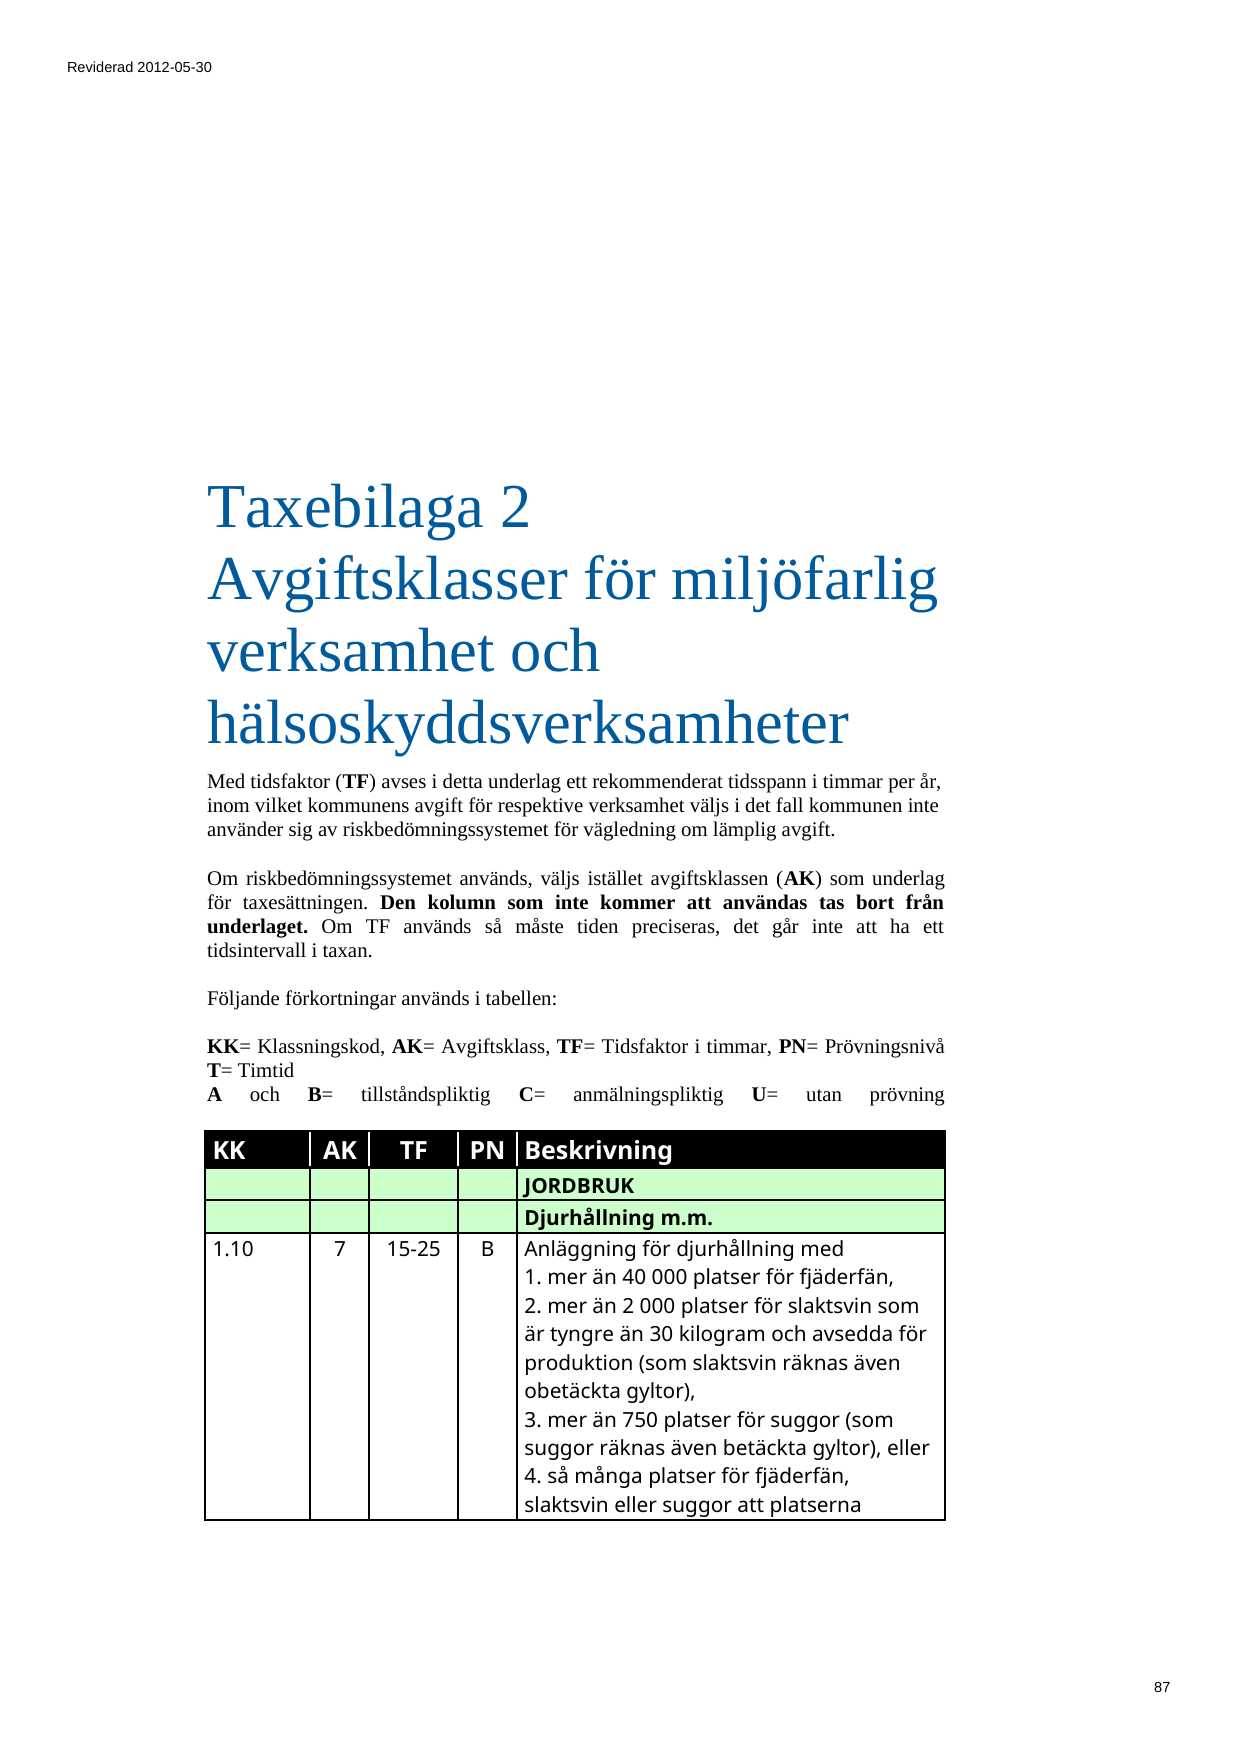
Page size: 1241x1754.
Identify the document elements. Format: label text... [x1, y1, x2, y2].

table_cell B [459, 1234, 516, 1518]
table_cell 1.10 [206, 1234, 309, 1518]
table_cell Djurhållning m.m. [518, 1201, 944, 1232]
table_header TF [370, 1132, 457, 1166]
table_header AK [311, 1132, 368, 1166]
table_header Beskrivning [518, 1132, 944, 1166]
table_cell [459, 1201, 516, 1232]
text Med tidsfaktor (TF) avses i detta underlag ett rekommenderat tidsspann i timmar per år, inom vilket kommunens avgift för respektive verksamhet väljs i det fall kommunen inte använder sig av riskbedömningssystemet för vägledning om lämplig avgift. [207, 769, 945, 841]
table_cell [370, 1169, 457, 1199]
text A och B= tillståndspliktig C= anmälningspliktig U= utan prövning [207, 1082, 945, 1130]
table_cell [206, 1169, 309, 1199]
table_cell [459, 1169, 516, 1199]
table_cell 7 [311, 1234, 368, 1518]
table_header KK [206, 1132, 309, 1166]
table_cell JORDBRUK [518, 1169, 944, 1199]
table_cell [206, 1201, 309, 1232]
table_cell [311, 1201, 368, 1232]
table_header PN [459, 1132, 516, 1166]
subtitle Taxebilaga 2 Avgiftsklasser för miljöfarlig verksamhet och hälsoskyddsverksamheter [207, 469, 945, 757]
text KK= Klassningskod, AK= Avgiftsklass, TF= Tidsfaktor i timmar, PN= Prövningsnivå T= Timtid [207, 1034, 945, 1082]
text Om riskbedömningssystemet används, väljs istället avgiftsklassen (AK) som underlag för taxesättningen. Den kolumn som inte kommer att användas tas bort från underlaget. Om TF används så måste tiden preciseras, det går inte att ha ett tidsintervall i taxan. [207, 866, 945, 962]
table_cell [370, 1201, 457, 1232]
table_cell 15-25 [370, 1234, 457, 1518]
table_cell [518, 1234, 944, 1518]
text Följande förkortningar används i tabellen: [207, 986, 945, 1010]
table_cell [311, 1169, 368, 1199]
